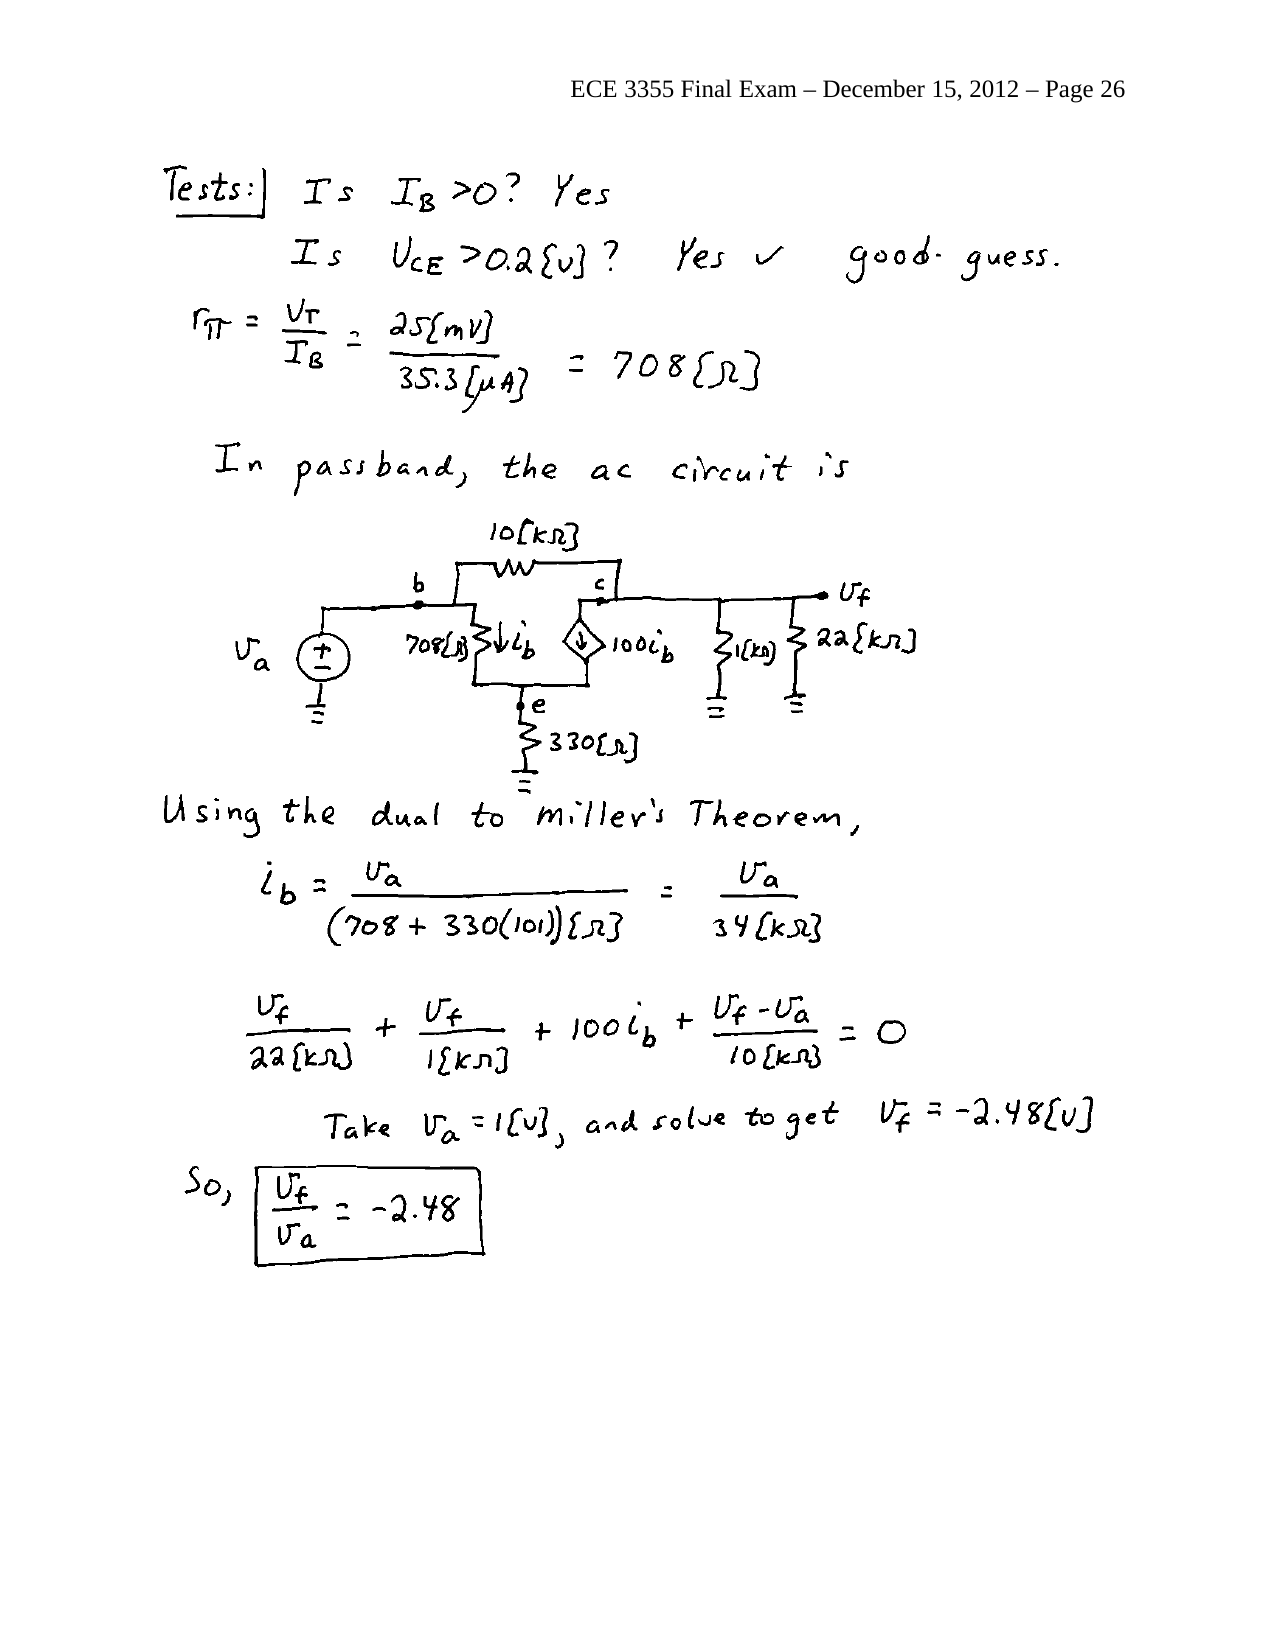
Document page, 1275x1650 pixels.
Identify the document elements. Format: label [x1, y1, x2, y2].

picture [150, 150, 1115, 1277]
